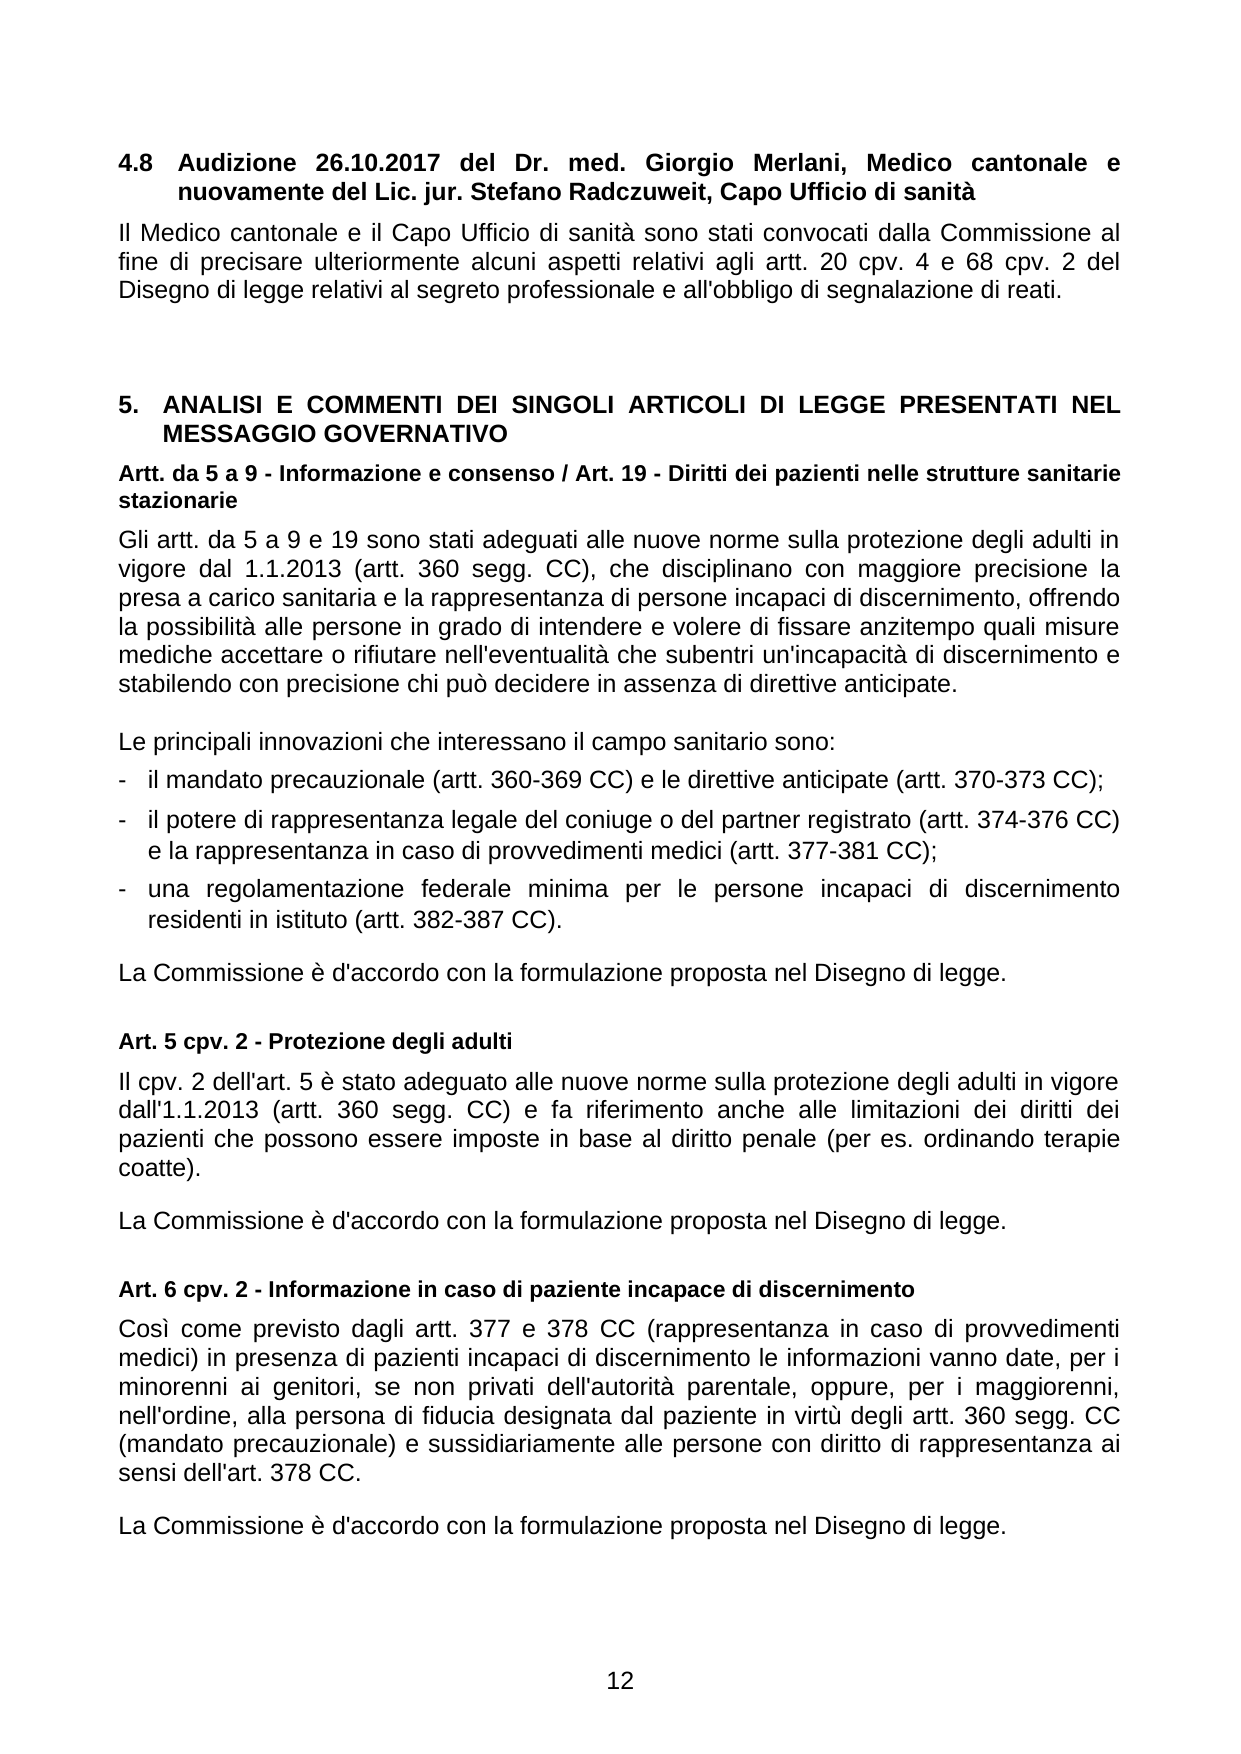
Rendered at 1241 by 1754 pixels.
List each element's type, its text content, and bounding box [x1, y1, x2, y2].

text La Commissione è d'accordo con la formulazione proposta nel Disegno di legge. [118, 1206, 1122, 1234]
subtitle Art. 6 cpv. 2 - Informazione in caso di paziente incapace di discernimento [118, 1276, 1122, 1302]
subtitle Analisi e commenti dei singoli articoli di legge presentati nel Messaggio governativo [118, 390, 1122, 448]
text Gli artt. da 5 a 9 e 19 sono stati adeguati alle nuove norme sulla protezione degli adulti in vigore dal 1.1.2013 (artt. 360 segg. CC), che disciplinano con maggiore precisione la presa a carico sanitaria e la rappresentanza di persone incapaci di discernimento, offrendo la possibilità alle persone in grado di intendere e volere di fissare anzitempo quali misure mediche accettare o rifiutare nell'eventualità che subentri un'incapacità di discernimento e stabilendo con precisione chi può decidere in assenza di direttive anticipate. [118, 525, 1122, 698]
subtitle Art. 5 cpv. 2 - Protezione degli adulti [118, 1028, 1122, 1054]
text Le principali innovazioni che interessano il campo sanitario sono: [118, 727, 1122, 755]
text Così come previsto dagli artt. 377 e 378 CC (rappresentanza in caso di provvedimenti medici) in presenza di pazienti incapaci di discernimento le informazioni vanno date, per i minorenni ai genitori, se non privati dell'autorità parentale, oppure, per i maggiorenni, nell'ordine, alla persona di fiducia designata dal paziente in virtù degli artt. 360 segg. CC (mandato precauzionale) e sussidiariamente alle persone con diritto di rappresentanza ai sensi dell'art. 378 CC. [118, 1314, 1122, 1487]
list il mandato precauzionale (artt. 360-369 CC) e le direttive anticipate (artt. 370-373 CC); [118, 762, 1122, 796]
subtitle Artt. da 5 a 9 - Informazione e consenso / Art. 19 - Diritti dei pazienti nelle strutture sanitarie stazionarie [118, 460, 1122, 513]
text La Commissione è d'accordo con la formulazione proposta nel Disegno di legge. [118, 958, 1122, 987]
text Il Medico cantonale e il Capo Ufficio di sanità sono stati convocati dalla Commissione al fine di precisare ulteriormente alcuni aspetti relativi agli artt. 20 cpv. 4 e 68 cpv. 2 del Disegno di legge relativi al segreto professionale e all'obbligo di segnalazione di reati. [118, 218, 1122, 304]
subtitle 4.8 Audizione 26.10.2017 del Dr. med. Giorgio Merlani, Medico cantonale e nuovamente del Lic. jur. Stefano Radczuweit, Capo Ufficio di sanità [118, 148, 1122, 205]
list il potere di rappresentanza legale del coniuge o del partner registrato (artt. 374-376 CC) e la rappresentanza in caso di provvedimenti medici (artt. 377-381 CC); [118, 802, 1122, 865]
list una regolamentazione federale minima per le persone incapaci di discernimento residenti in istituto (artt. 382-387 CC). [118, 871, 1122, 934]
text Il cpv. 2 dell'art. 5 è stato adeguato alle nuove norme sulla protezione degli adulti in vigore dall'1.1.2013 (artt. 360 segg. CC) e fa riferimento anche alle limitazioni dei diritti dei pazienti che possono essere imposte in base al diritto penale (per es. ordinando terapie coatte). [118, 1067, 1122, 1182]
text La Commissione è d'accordo con la formulazione proposta nel Disegno di legge. [118, 1511, 1122, 1540]
